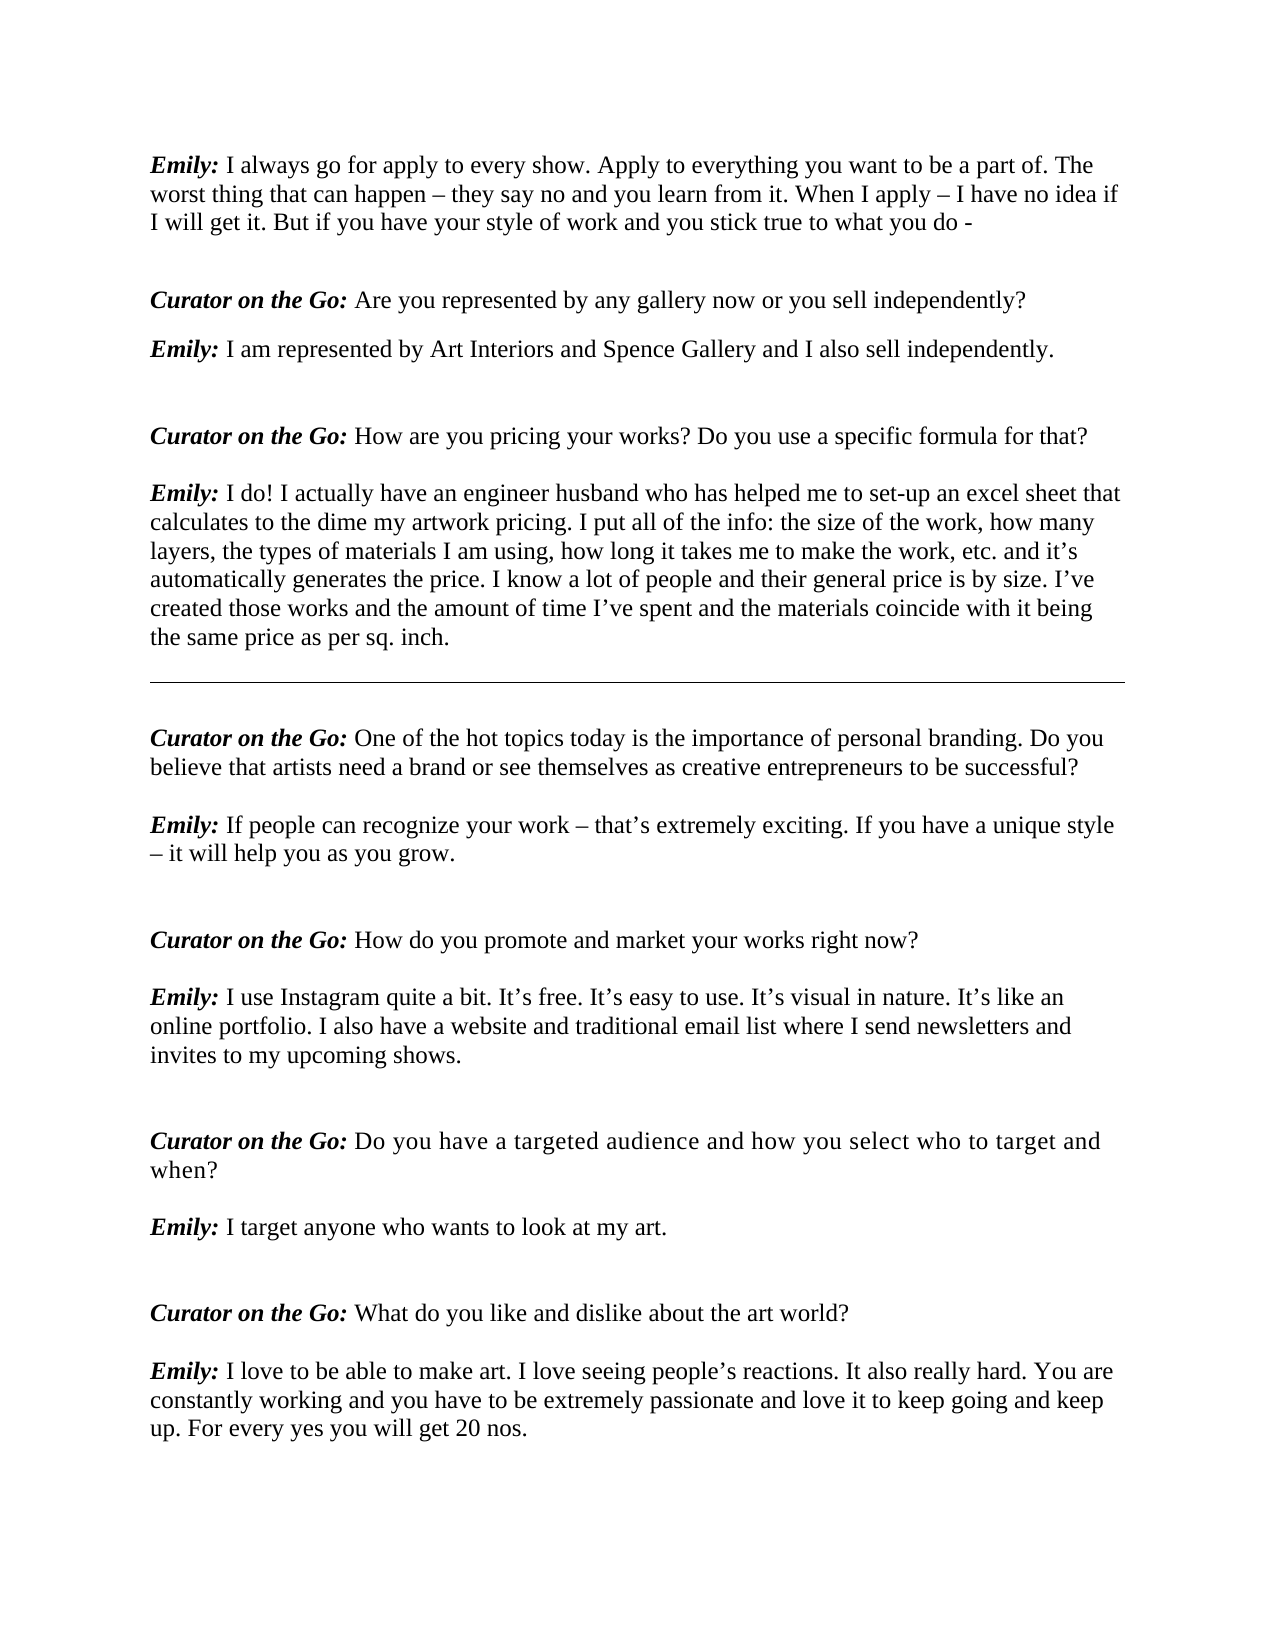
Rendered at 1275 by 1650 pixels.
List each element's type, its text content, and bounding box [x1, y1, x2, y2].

text Emily: I do! I actually have an engineer husband who has helped me to set-up an excel sheet that calculates to the dime my artwork pricing. I put all of the info: the size of the work, how many layers, the types of materials I am using, how long it takes me to make the work, etc. and it’s automatically generates the price. I know a lot of people and their general price is by size. I’ve created those works and the amount of time I’ve spent and the materials coincide with it being the same price as per sq. inch. [150, 478, 1125, 651]
text Emily: I always go for apply to every show. Apply to everything you want to be a part of. The worst thing that can happen – they say no and you learn from it. When I apply – I have no idea if I will get it. But if you have your style of work and you stick true to what you do - [150, 150, 1125, 236]
text Curator on the Go: One of the hot topics today is the importance of personal branding. Do you believe that artists need a brand or see themselves as creative entrepreneurs to be successful? [150, 723, 1125, 781]
text Curator on the Go: Do you have a targeted audience and how you select who to target and when? [150, 1126, 1125, 1183]
text Curator on the Go: How do you promote and market your works right now? [150, 925, 1125, 953]
text Emily: I target anyone who wants to look at my art. [150, 1212, 1125, 1241]
text Emily: I use Instagram quite a bit. It’s free. It’s easy to use. It’s visual in nature. It’s like an online portfolio. I also have a website and traditional email list where I send newsletters and invites to my upcoming shows. [150, 982, 1125, 1068]
text Curator on the Go: Are you represented by any gallery now or you sell independently? [150, 285, 1125, 314]
text Curator on the Go: What do you like and dislike about the art world? [150, 1298, 1125, 1327]
text Emily: I am represented by Art Interiors and Spence Gallery and I also sell independently. [150, 334, 1125, 363]
text Emily: If people can recognize your work – that’s extremely exciting. If you have a unique style – it will help you as you grow. [150, 810, 1125, 867]
text Emily: I love to be able to make art. I love seeing people’s reactions. It also really hard. You are constantly working and you have to be extremely passionate and love it to keep going and keep up. For every yes you will get 20 nos. [150, 1356, 1125, 1442]
text Curator on the Go: How are you pricing your works? Do you use a specific formula for that? [150, 421, 1125, 449]
